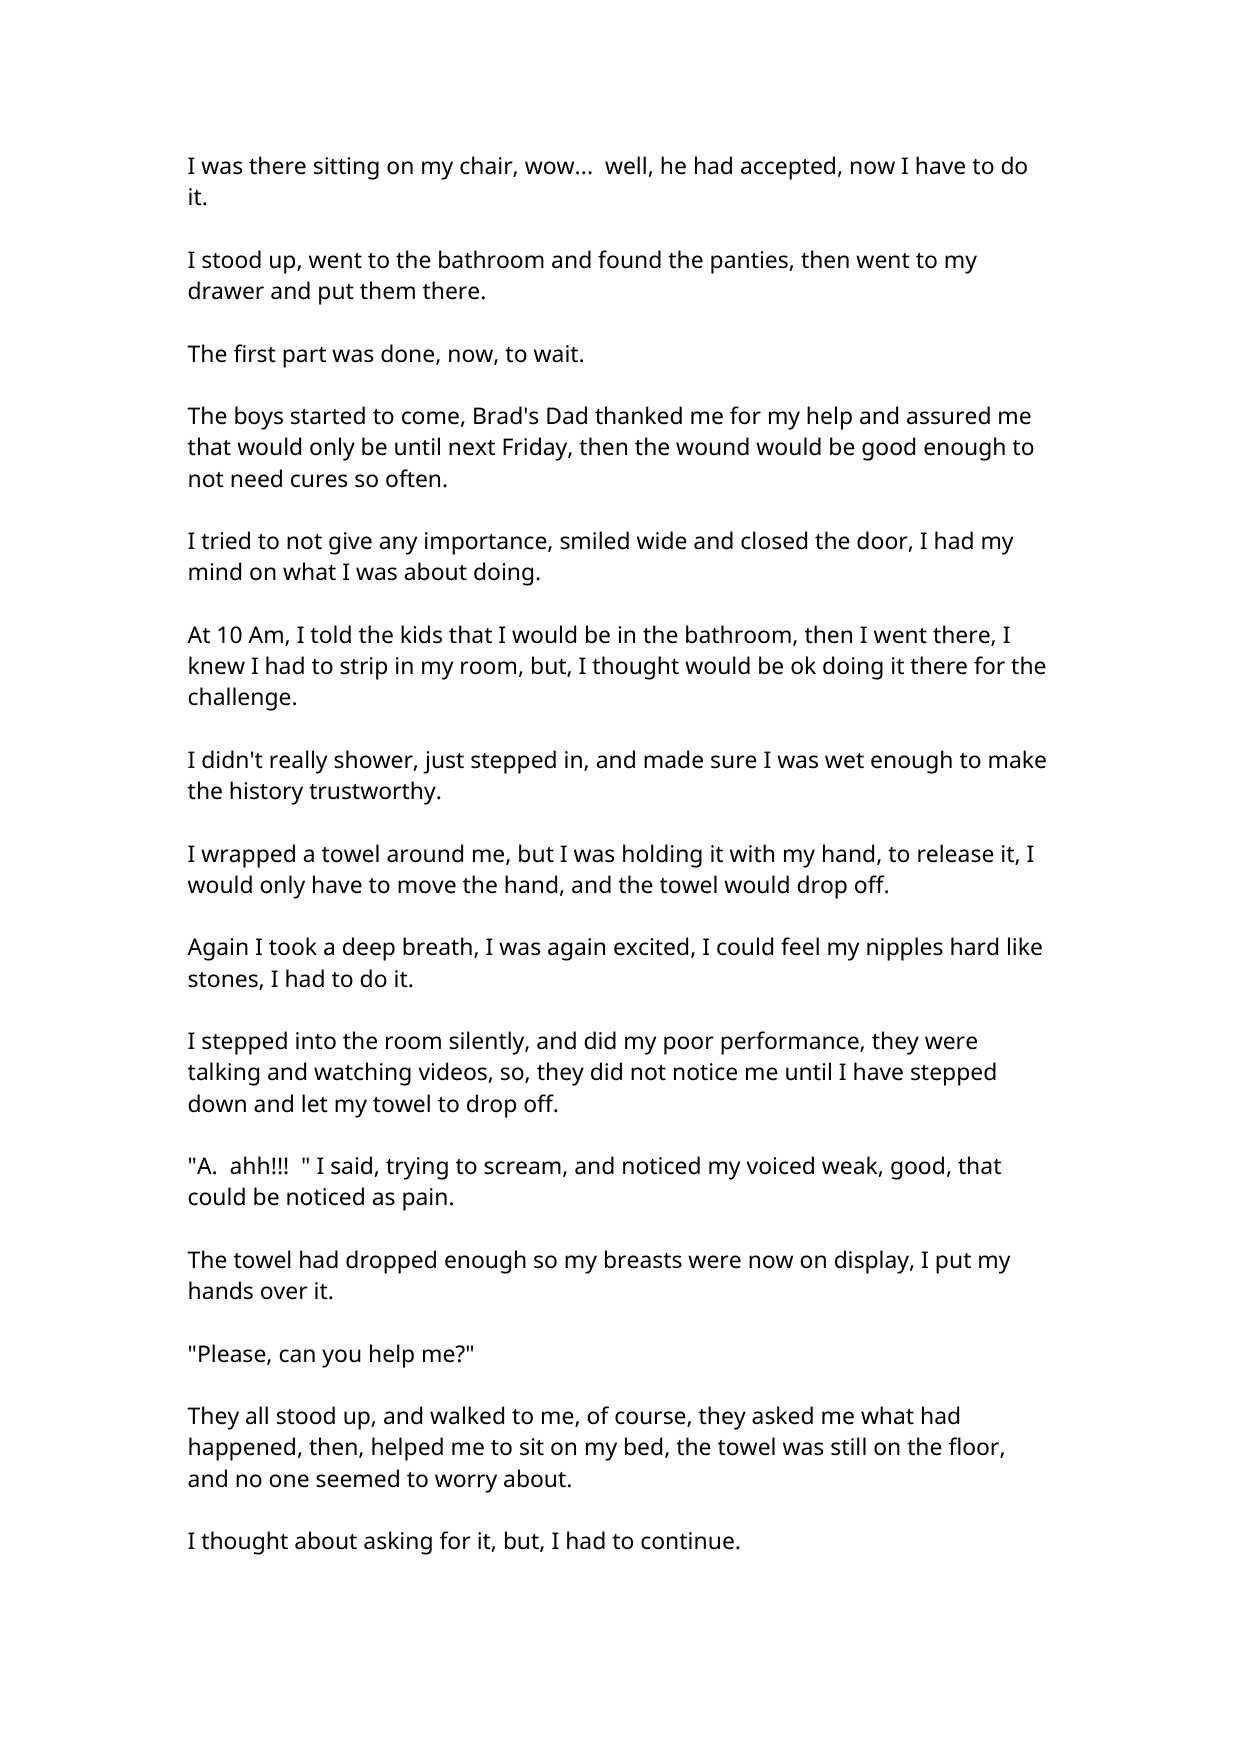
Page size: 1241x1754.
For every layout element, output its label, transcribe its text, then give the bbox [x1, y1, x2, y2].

text I stood up, went to the bathroom and found the panties, then went to my drawer and put them there. [187, 244, 1053, 306]
text I was there sitting on my chair, wow... well, he had accepted, now I have to do it. [187, 150, 1053, 212]
text I tried to not give any importance, smiled wide and closed the door, I had my mind on what I was about doing. [187, 525, 1053, 587]
text I stepped into the room silently, and did my poor performance, they were talking and watching videos, so, they did not notice me until I have stepped down and let my towel to drop off. [187, 1025, 1053, 1119]
text The towel had dropped enough so my breasts were now on display, I put my hands over it. [187, 1244, 1053, 1306]
text "Please, can you help me?" [187, 1337, 1053, 1369]
text At 10 Am, I told the kids that I would be in the bathroom, then I went there, I knew I had to strip in my room, but, I thought would be ok doing it there for the challenge. [187, 619, 1053, 712]
text They all stood up, and walked to me, of course, they asked me what had happened, then, helped me to sit on my bed, the towel was still on the floor, and no one seemed to worry about. [187, 1400, 1053, 1494]
text I thought about asking for it, but, I had to continue. [187, 1525, 1053, 1556]
text Again I took a deep breath, I was again excited, I could feel my nipples hard like stones, I had to do it. [187, 931, 1053, 994]
text The boys started to come, Brad's Dad thanked me for my help and assured me that would only be until next Friday, then the wound would be good enough to not need cures so often. [187, 400, 1053, 494]
text I wrapped a towel around me, but I was holding it with my hand, to release it, I would only have to move the hand, and the towel would drop off. [187, 837, 1053, 900]
text The first part was done, now, to wait. [187, 337, 1053, 369]
text "A. ahh!!! " I said, trying to scream, and noticed my voiced weak, good, that could be noticed as pain. [187, 1150, 1053, 1212]
text I didn't really shower, just stepped in, and made sure I was wet enough to make the history trustworthy. [187, 744, 1053, 806]
